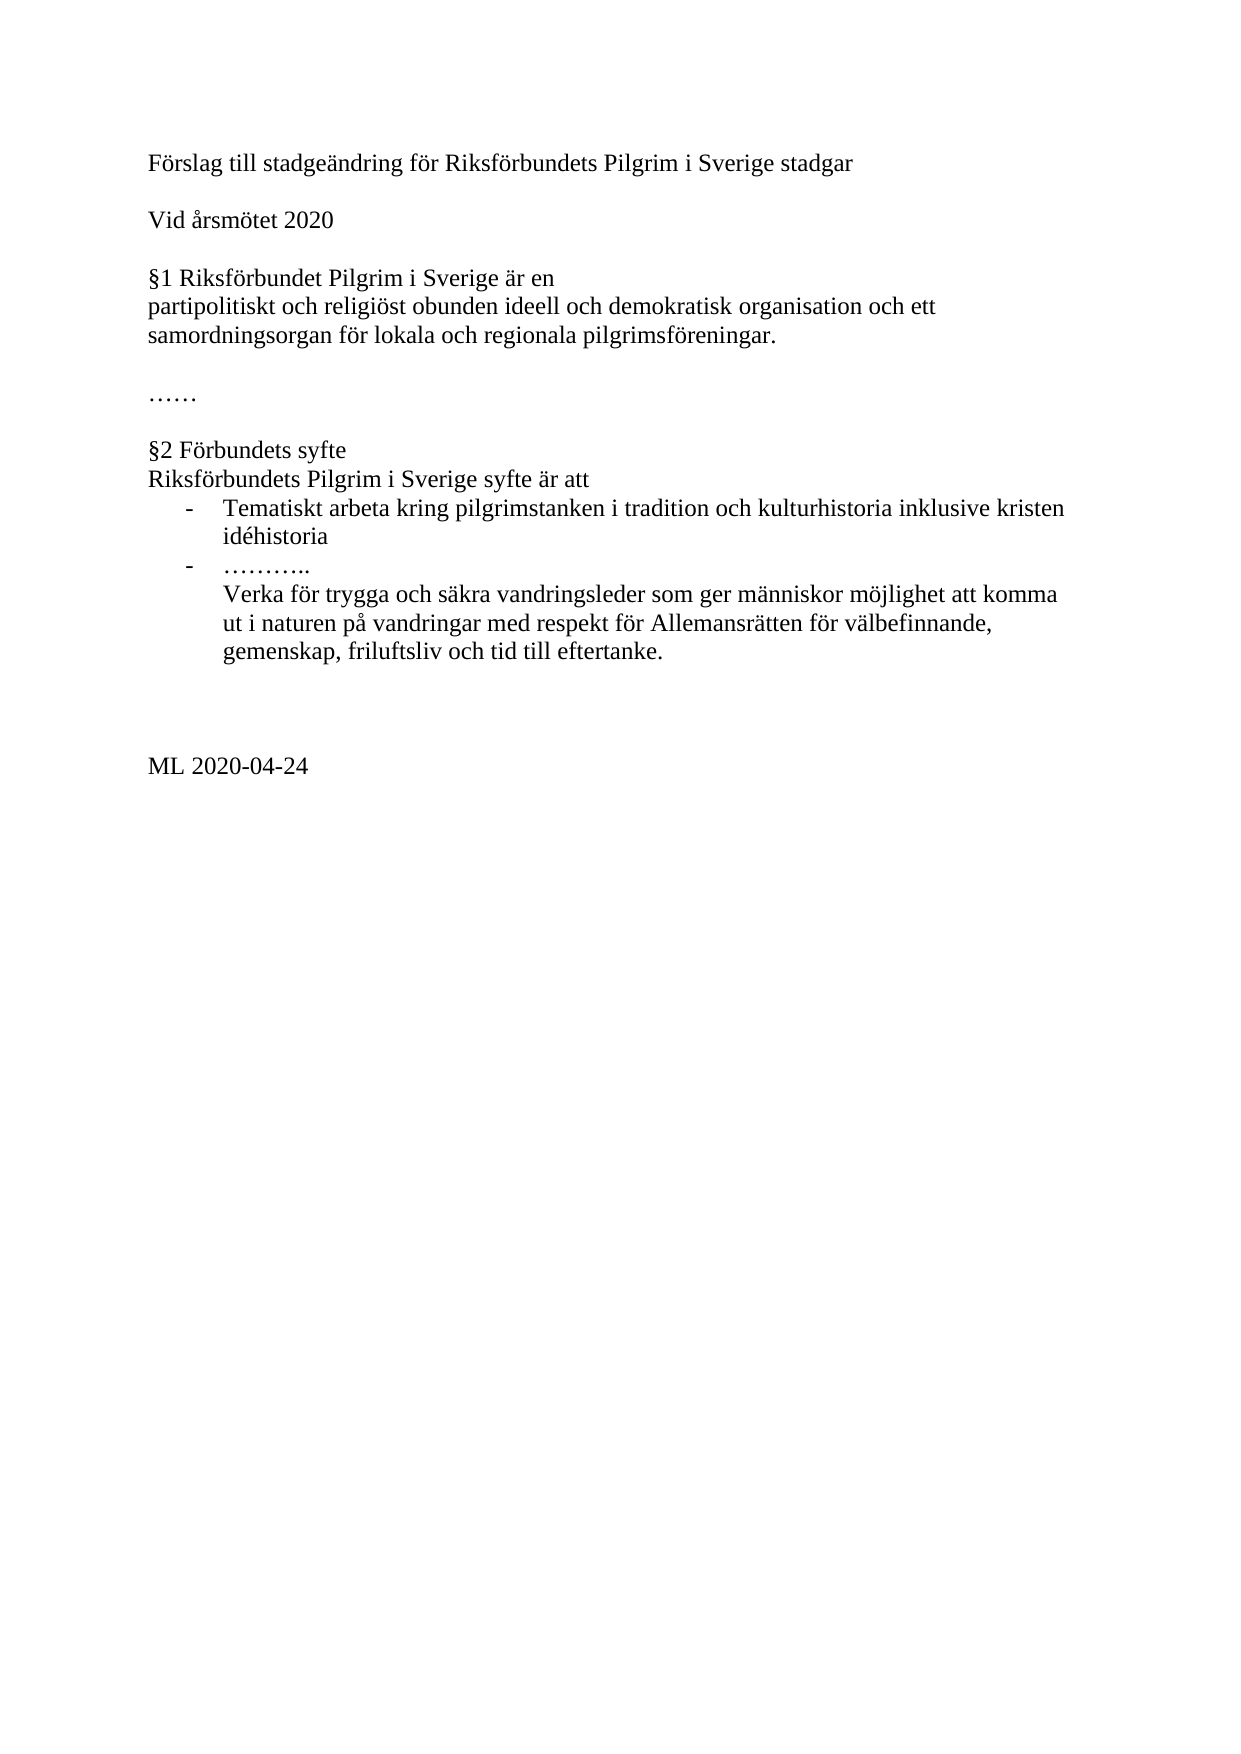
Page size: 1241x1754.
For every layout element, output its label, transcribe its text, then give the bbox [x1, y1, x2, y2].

text Vid årsmötet 2020 [148, 205, 1093, 234]
list ……….. [185, 550, 1093, 579]
text §1 Riksförbundet Pilgrim i Sverige är en [148, 263, 1093, 291]
text Riksförbundets Pilgrim i Sverige syfte är att [148, 464, 1093, 493]
text Förslag till stadgeändring för Riksförbundets Pilgrim i Sverige stadgar [148, 148, 1093, 176]
text Verka för trygga och säkra vandringsleder som ger människor möjlighet att komma [223, 579, 1093, 608]
text §2 Förbundets syfte [148, 435, 1093, 464]
text partipolitiskt och religiöst obunden ideell och demokratisk organisation och ett samordningsorgan för lokala och regionala pilgrimsföreningar. [148, 291, 1093, 349]
text …… [148, 378, 1093, 406]
text ML 2020-04-24 [148, 751, 1093, 780]
text ut i naturen på vandringar med respekt för Allemansrätten för välbefinnande, gemenskap, friluftsliv och tid till eftertanke. [223, 608, 1093, 665]
list Tematiskt arbeta kring pilgrimstanken i tradition och kulturhistoria inklusive kristen idéhistoria [185, 493, 1093, 550]
